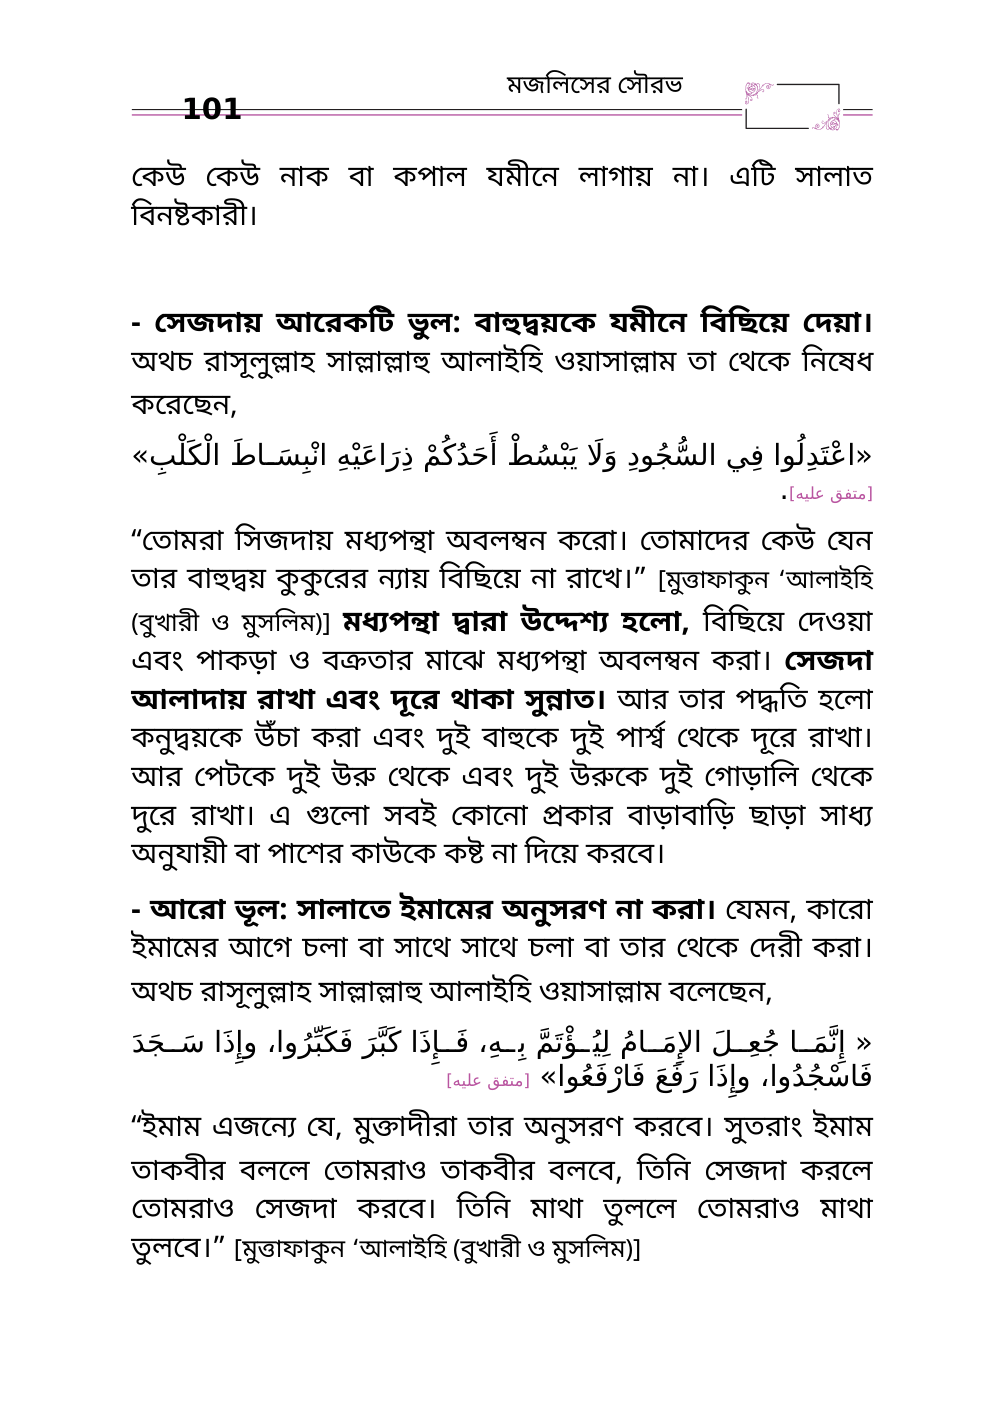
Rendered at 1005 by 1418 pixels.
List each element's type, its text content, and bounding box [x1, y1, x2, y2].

text - সেজদায় আরেকটি ভুল: বাহুদ্বয়কে যমীনে বিছিয়ে দেয়া। অথচ রাসূলুল্লাহ সাল্লাল্লাহু আলাইহি ওয়াসাল্লাম তা থেকে নিষেধ করেছেন, [131, 301, 873, 426]
text “ইমাম এজন্যে যে, মুক্তাদীরা তার অনুসরণ করবে। সুতরাং ইমাম তাকবীর বললে তোমরাও তাকবীর বলবে, তিনি সেজদা করলে তোমরাও সেজদা করবে। তিনি মাথা তুললে তোমরাও মাথা তুলবে।” [মুত্তাফাকুন ‘আলাইহি (বুখারী ও মুসলিম)] [131, 1106, 873, 1269]
picture [131, 79, 873, 131]
text « إِنَّمَا جُعِلَ الإِمَامُ لِيُؤْتَمَّ بِهِ، فَإِذَا كَبَّرَ فَكَبِّرُوا، وإِذَا سَجَدَ فَاسْجُدُوا، وإِذَا رَفَعَ فَارْفَعُوا» [متفق عليه] [131, 1025, 873, 1093]
picture [600, 82, 607, 90]
picture [511, 79, 518, 87]
picture [653, 82, 660, 90]
text “তোমরা সিজদায় মধ্যপন্থা অবলম্বন করো। তোমাদের কেউ যেন তার বাহুদ্বয় কুকুরের ন্যায় বিছিয়ে না রাখে।” [মুত্তাফাকুন ‘আলাইহি (বুখারী ও মুসলিম)] মধ্যপন্থা দ্বারা উদ্দেশ্য হলো, বিছিয়ে দেওয়া এবং পাকড়া ও বক্রতার মাঝে মধ্যপন্থা অবলম্বন করা। সেজদা আলাদায় রাখা এবং দূরে থাকা সুন্নাত। আর তার পদ্ধতি হলো কনুদ্বয়কে উঁচা করা এবং দুই বাহুকে দুই পার্শ্ব থেকে দূরে রাখা। আর পেটকে দুই উরু থেকে এবং দুই উরুকে দুই গোড়ালি থেকে দুরে রাখা। এ গুলো সবই কোনো প্রকার বাড়াবাড়ি ছাড়া সাধ্য অনুযায়ী বা পাশের কাউকে কষ্ট না দিয়ে করবে। [131, 519, 873, 876]
text - আরো ভূল: সালাতে ইমামের অনুসরণ না করা। যেমন, কারো ইমামের আগে চলা বা সাথে সাথে চলা বা তার থেকে দেরী করা। অথচ রাসূলুল্লাহ সাল্লাল্লাহু আলাইহি ওয়াসাল্লাম বলেছেন, [131, 888, 873, 1013]
text «اعْتَدِلُوا فِي السُّجُودِ وَلَا يَبْسُطْ أَحَدُكُمْ ذِرَاعَيْهِ انْبِسَاطَ الْكَلْبِ» [متفق عليه]. [131, 439, 873, 507]
